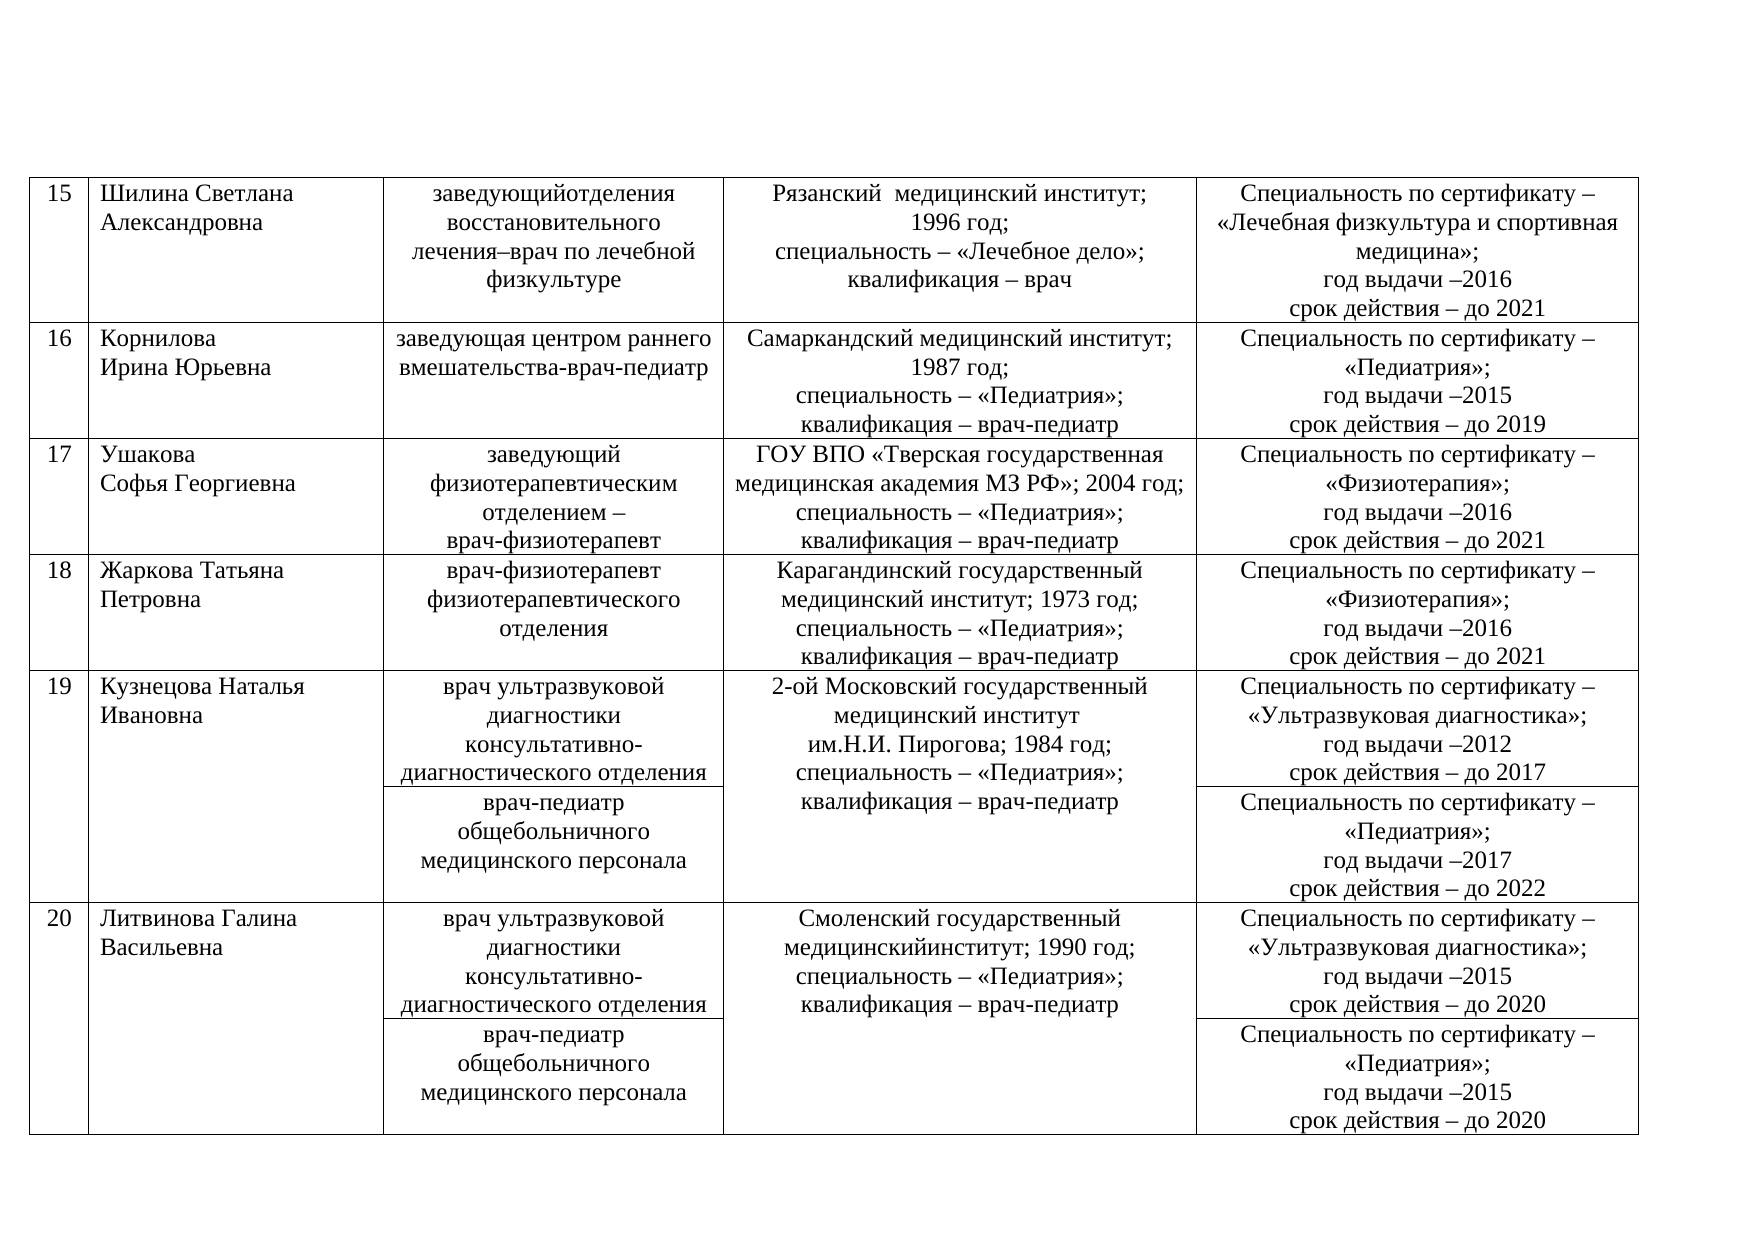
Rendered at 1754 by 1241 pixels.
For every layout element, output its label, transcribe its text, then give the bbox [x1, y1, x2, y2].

table_cell заведующая центром раннего вмешательства-врач-педиатр [384, 323, 723, 438]
table_cell ГОУ ВПО «Тверская государственная медицинская академия МЗ РФ»; 2004 год; специальность – «Педиатрия»; квалификация – врач-педиатр [724, 439, 1196, 554]
table_cell врач-педиатр общебольничного медицинского персонала [384, 1019, 723, 1134]
table_cell Карагандинский государственный медицинский институт; 1973 год; специальность – «Педиатрия»; квалификация – врач-педиатр [724, 555, 1196, 670]
table_cell врач ультразвуковой диагностики консультативно-диагностического отделения [384, 903, 723, 1018]
table_cell Специальность по сертификату – «Ультразвуковая диагностика»; год выдачи –2012 срок действия – до 2017 [1197, 671, 1638, 786]
table_cell Жаркова Татьяна Петровна [89, 555, 383, 670]
table_cell Специальность по сертификату – «Лечебная физкультура и спортивная медицина»; год выдачи –2016 срок действия – до 2021 [1197, 178, 1638, 322]
table_cell Ушакова Софья Георгиевна [89, 439, 383, 554]
table_cell Специальность по сертификату – «Физиотерапия»; год выдачи –2016 срок действия – до 2021 [1197, 439, 1638, 554]
table_cell врач-физиотерапевт физиотерапевтического отделения [384, 555, 723, 670]
table_cell Самаркандский медицинский институт; 1987 год; специальность – «Педиатрия»; квалификация – врач-педиатр [724, 323, 1196, 438]
table_cell 19 [30, 671, 88, 902]
table_cell 15 [30, 178, 88, 322]
table_cell Специальность по сертификату – «Педиатрия»; год выдачи –2015 срок действия – до 2020 [1197, 1019, 1638, 1134]
table_cell 18 [30, 555, 88, 670]
table_cell заведующийотделения восстановительного лечения–врач по лечебной физкультуре [384, 178, 723, 322]
table_cell 2-ой Московский государственный медицинский институт им.Н.И. Пирогова; 1984 год; специальность – «Педиатрия»; квалификация – врач-педиатр [724, 671, 1196, 902]
table_cell 20 [30, 903, 88, 1134]
table_cell заведующий физиотерапевтическим отделением – врач-физиотерапевт [384, 439, 723, 554]
table_cell Специальность по сертификату – «Педиатрия»; год выдачи –2015 срок действия – до 2019 [1197, 323, 1638, 438]
table_cell врач ультразвуковой диагностики консультативно-диагностического отделения [384, 671, 723, 786]
table_cell Специальность по сертификату – «Педиатрия»; год выдачи –2017 срок действия – до 2022 [1197, 787, 1638, 902]
table_cell Рязанский медицинский институт; 1996 год; специальность – «Лечебное дело»; квалификация – врач [724, 178, 1196, 322]
table_cell врач-педиатр общебольничного медицинского персонала [384, 787, 723, 902]
table_cell 16 [30, 323, 88, 438]
table_cell 17 [30, 439, 88, 554]
table_cell Специальность по сертификату – «Ультразвуковая диагностика»; год выдачи –2015 срок действия – до 2020 [1197, 903, 1638, 1018]
table_cell Специальность по сертификату – «Физиотерапия»; год выдачи –2016 срок действия – до 2021 [1197, 555, 1638, 670]
table_cell Корнилова Ирина Юрьевна [89, 323, 383, 438]
table_cell Кузнецова Наталья Ивановна [89, 671, 383, 902]
table_cell Смоленский государственный медицинскийинститут; 1990 год; специальность – «Педиатрия»; квалификация – врач-педиатр [724, 903, 1196, 1134]
table_cell Литвинова Галина Васильевна [89, 903, 383, 1134]
table_cell Шилина Светлана Александровна [89, 178, 383, 322]
